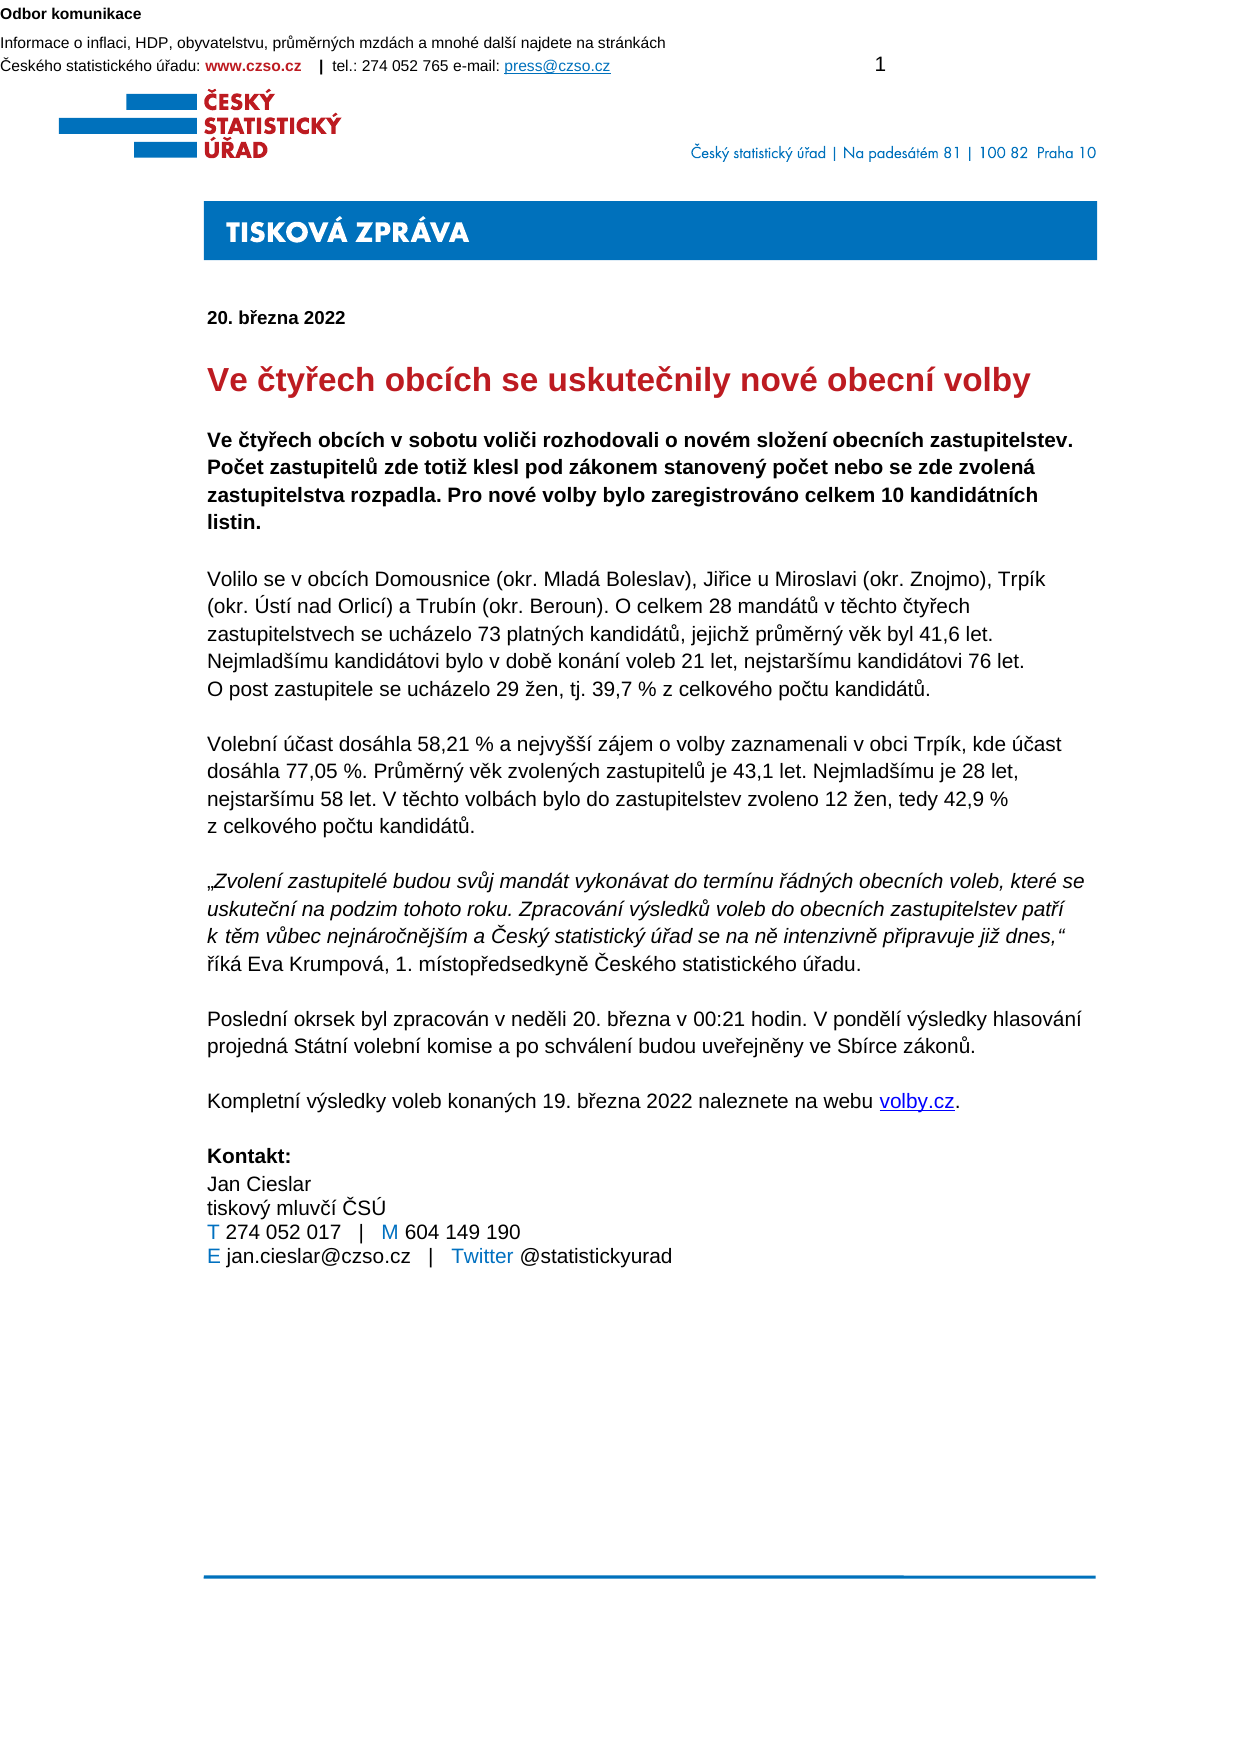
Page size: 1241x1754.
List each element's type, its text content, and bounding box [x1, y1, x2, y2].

text Volilo se v obcích Domousnice (okr. Mladá Boleslav), Jiřice u Miroslavi (okr. Znojmo), Trpík (okr. Ústí nad Orlicí) a Trubín (okr. Beroun). O celkem 28 mandátů v těchto čtyřech zastupitelstvech se ucházelo 73 platných kandidátů, jejichž průměrný věk byl 41,6 let. Nejmladšímu kandidátovi bylo v době konání voleb 21 let, nejstaršímu kandidátovi 76 let. O post zastupitele se ucházelo 29 žen, tj. 39,7 % z celkového počtu kandidátů. [207, 567, 1092, 701]
text 20. března 2022 [207, 307, 1092, 329]
text Volební účast dosáhla 58,21 % a nejvyšší zájem o volby zaznamenali v obci Trpík, kde účast dosáhla 77,05 %. Průměrný věk zvolených zastupitelů je 43,1 let. Nejmladšímu je 28 let, nejstaršímu 58 let. V těchto volbách bylo do zastupitelstev zvoleno 12 žen, tedy 42,9 % z celkového počtu kandidátů. [207, 732, 1092, 838]
text tiskový mluvčí ČSÚ [207, 1196, 1092, 1220]
text „Zvolení zastupitelé budou svůj mandát vykonávat do termínu řádných obecních voleb, které se uskuteční na podzim tohoto roku. Zpracování výsledků voleb do obecních zastupitelstev patří k těm vůbec nejnáročnějším a Český statistický úřad se na ně intenzivně připravuje již dnes,“ říká Eva Krumpová, 1. místopředsedkyně Českého statistického úřadu. [207, 869, 1092, 976]
text Ve čtyřech obcích v sobotu voliči rozhodovali o novém složení obecních zastupitelstev. Počet zastupitelů zde totiž klesl pod zákonem stanovený počet nebo se zde zvolená zastupitelstva rozpadla. Pro nové volby bylo zaregistrováno celkem 10 kandidátních listin. [207, 428, 1092, 534]
title Ve čtyřech obcích se uskutečnily nové obecní volby [207, 361, 1092, 398]
text Jan Cieslar [207, 1172, 1092, 1196]
text E jan.cieslar@czso.cz | Twitter @statistickyurad [207, 1244, 1092, 1268]
text Kontakt: [207, 1144, 1092, 1168]
text Kompletní výsledky voleb konaných 19. března 2022 naleznete na webu volby.cz. [207, 1089, 1092, 1113]
text T 274 052 017 | M 604 149 190 [207, 1220, 1092, 1244]
text Poslední okrsek byl zpracován v neděli 20. března v 00:21 hodin. V pondělí výsledky hlasování projedná Státní volební komise a po schválení budou uveřejněny ve Sbírce zákonů. [207, 1007, 1092, 1058]
